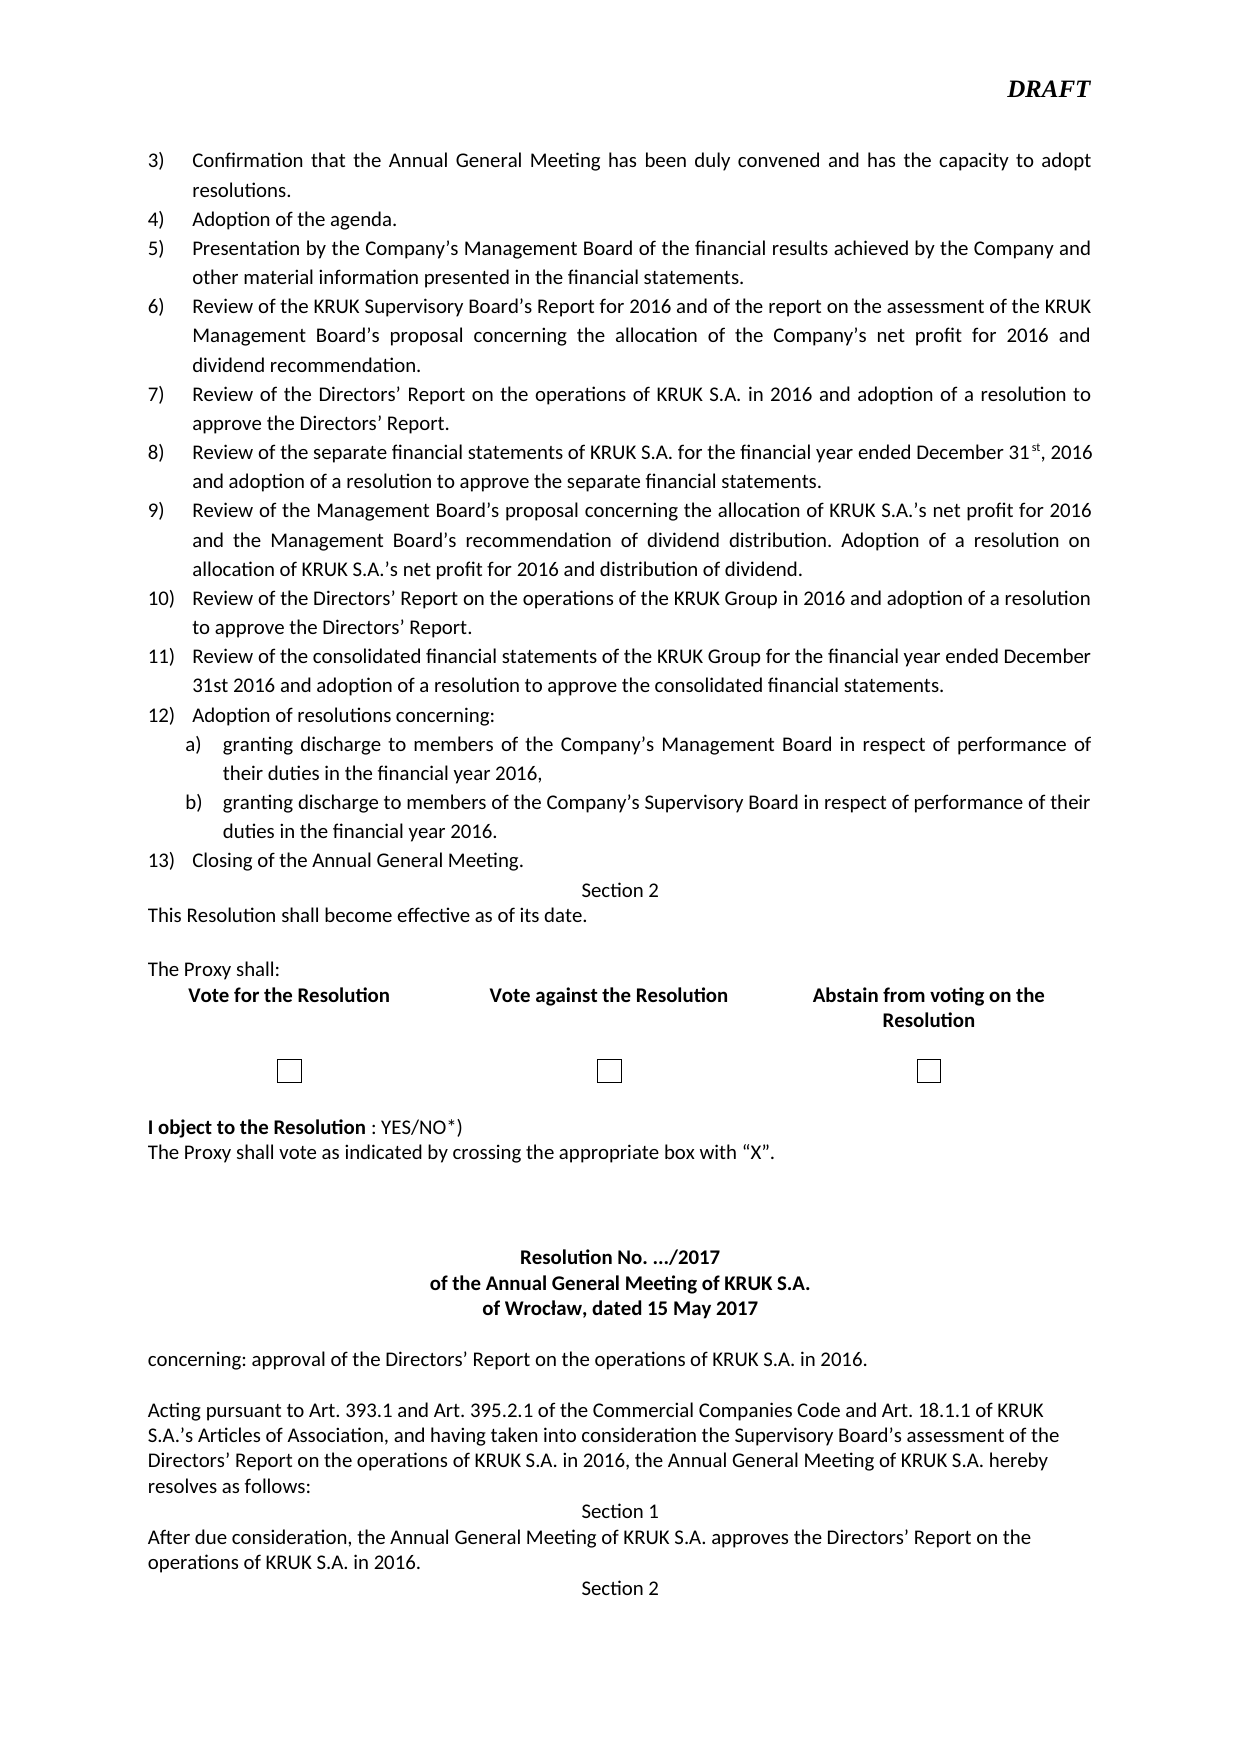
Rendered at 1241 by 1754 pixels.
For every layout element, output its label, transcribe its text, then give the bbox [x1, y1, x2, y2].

subtitle The Proxy shall vote as indicated by crossing the appropriate box with “X”. [148, 1139, 1093, 1165]
list Review of the Management Board’s proposal concerning the allocation of KRUK S.A.’s net profit for 2016 and the Management Board’s recommendation of dividend distribution. Adoption of a resolution on allocation of KRUK S.A.’s net profit for 2016 and distribution of dividend. [148, 498, 1093, 581]
text of Wrocław, dated 15 May 2017 [148, 1295, 1093, 1321]
table_cell [129, 1033, 449, 1114]
text of the Annual General Meeting of KRUK S.A. [148, 1270, 1093, 1295]
text After due consideration, the Annual General Meeting of KRUK S.A. approves the Directors’ Report on the operations of KRUK S.A. in 2016. [148, 1524, 1093, 1575]
list Review of the consolidated financial statements of the KRUK Group for the financial year ended December 31st 2016 and adoption of a resolution to approve the consolidated financial statements. [148, 643, 1093, 698]
table_header Vote for the Resolution [129, 982, 449, 1033]
list Confirmation that the Annual General Meeting has been duly convened and has the capacity to adopt resolutions. [148, 148, 1093, 202]
list Review of the Directors’ Report on the operations of the KRUK Group in 2016 and adoption of a resolution to approve the Directors’ Report. [148, 585, 1093, 640]
text Acting pursuant to Art. 393.1 and Art. 395.2.1 of the Commercial Companies Code and Art. 18.1.1 of KRUK S.A.’s Articles of Association, and having taken into consideration the Supervisory Board’s assessment of the Directors’ Report on the operations of KRUK S.A. in 2016, the Annual General Meeting of KRUK S.A. hereby resolves as follows: [148, 1397, 1093, 1498]
list Review of the Directors’ Report on the operations of KRUK S.A. in 2016 and adoption of a resolution to approve the Directors’ Report. [148, 381, 1093, 436]
table_header Vote against the Resolution [449, 982, 769, 1033]
text concerning: approval of the Directors’ Report on the operations of KRUK S.A. in 2016. [148, 1346, 1093, 1371]
table_header Abstain from voting on the Resolution [769, 982, 1089, 1033]
text Section 2 [148, 1575, 1093, 1600]
list Review of the separate financial statements of KRUK S.A. for the financial year ended December 31st, 2016 and adoption of a resolution to approve the separate financial statements. [148, 439, 1093, 494]
list Presentation by the Company’s Management Board of the financial results achieved by the Company and other material information presented in the financial statements. [148, 235, 1093, 290]
text Section 2 [148, 877, 1093, 902]
text This Resolution shall become effective as of its date. [148, 902, 1093, 928]
table_cell [449, 1033, 769, 1114]
list Adoption of resolutions concerning: [148, 702, 1093, 727]
text The Proxy shall: [148, 956, 1093, 982]
list granting discharge to members of the Company’s Supervisory Board in respect of performance of their duties in the financial year 2016. [185, 789, 1093, 844]
subtitle I object to the Resolution : YES/NO*) [148, 1114, 1093, 1139]
text Resolution No. .../2017 [148, 1244, 1093, 1270]
list Adoption of the agenda. [148, 206, 1093, 231]
table_cell [769, 1033, 1089, 1114]
list granting discharge to members of the Company’s Management Board in respect of performance of their duties in the financial year 2016, [185, 731, 1093, 786]
list Review of the KRUK Supervisory Board’s Report for 2016 and of the report on the assessment of the KRUK Management Board’s proposal concerning the allocation of the Company’s net profit for 2016 and dividend recommendation. [148, 293, 1093, 377]
list Closing of the Annual General Meeting. [148, 848, 1093, 873]
text Section 1 [148, 1498, 1093, 1524]
